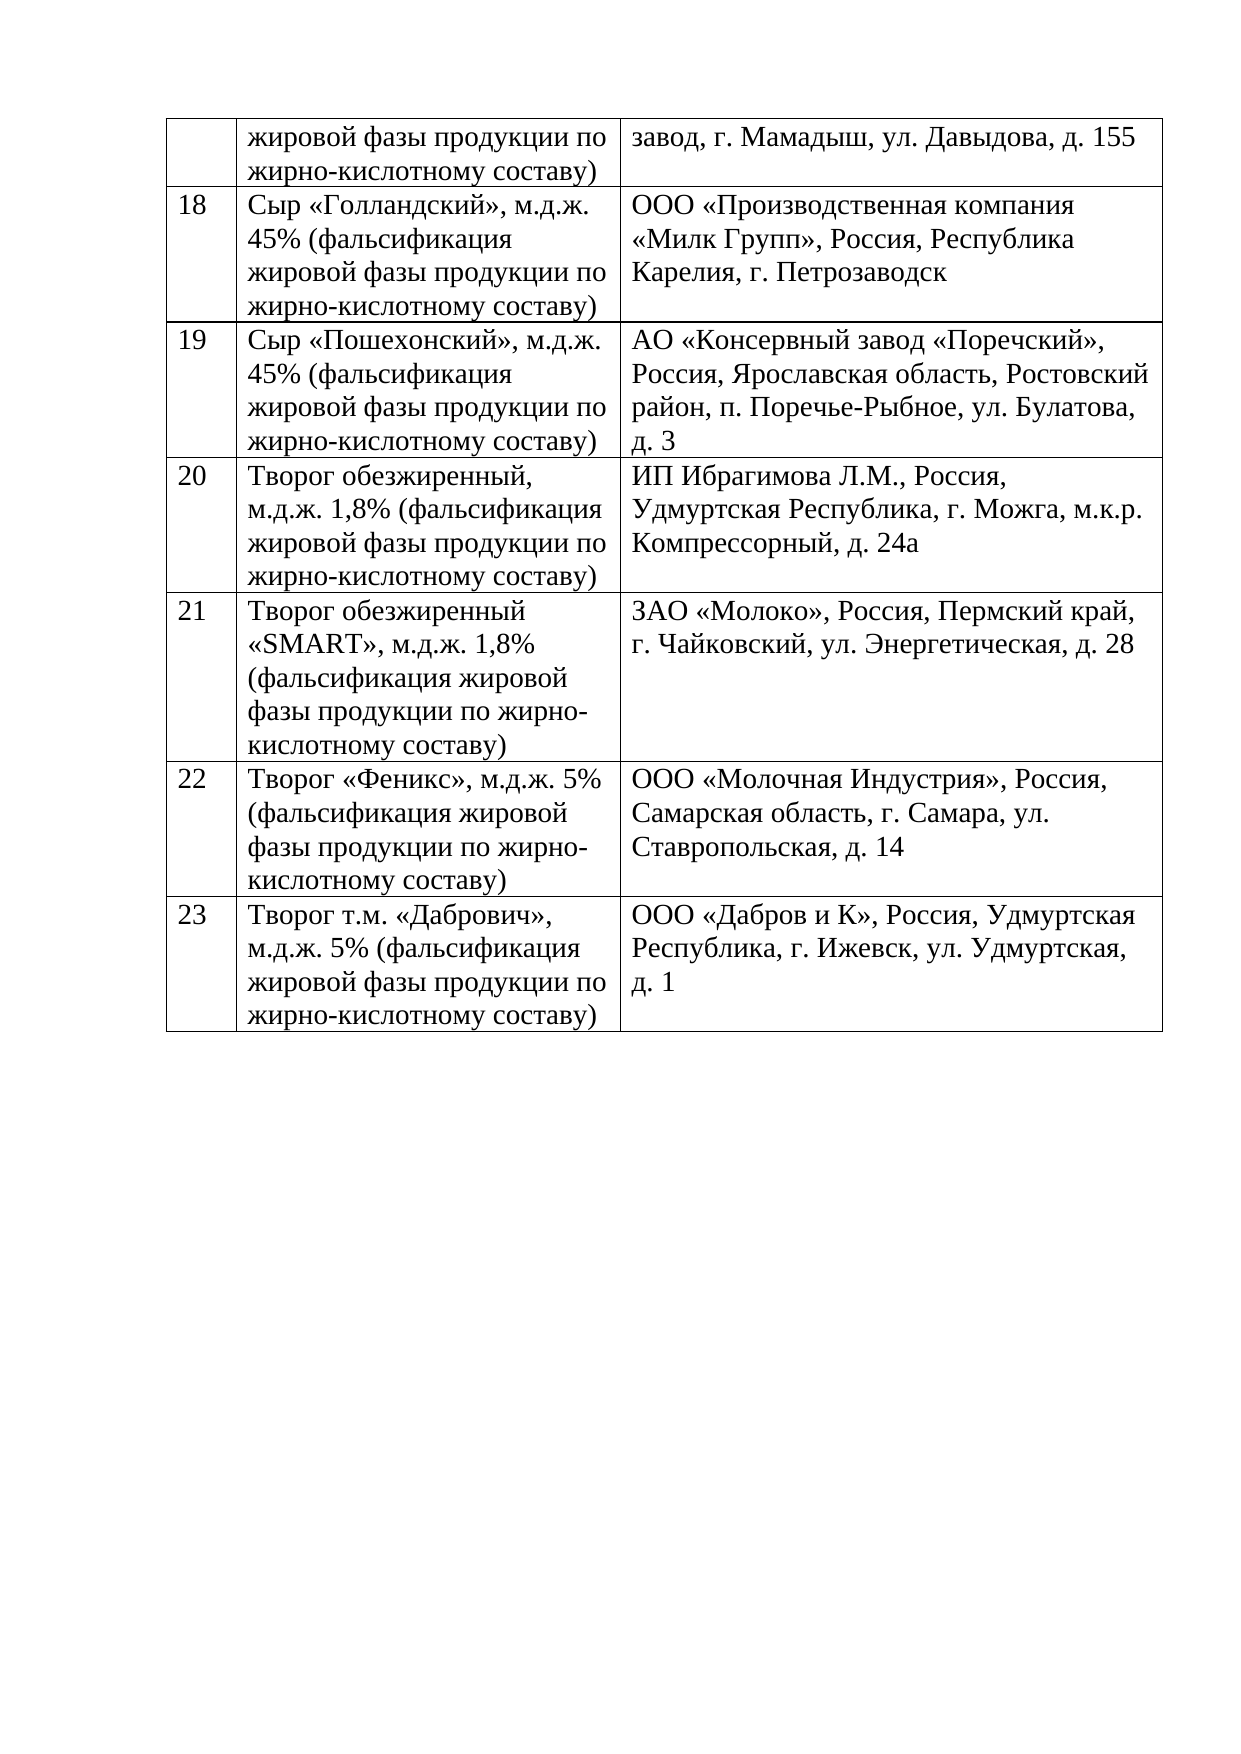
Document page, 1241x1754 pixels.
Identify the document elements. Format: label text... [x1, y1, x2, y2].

table_cell ЗАО «Молоко», Россия, Пермский край, г. Чайковский, ул. Энергетическая, д. 28 [621, 593, 1162, 761]
table_cell 19 [167, 323, 236, 457]
table_cell АО «Консервный завод «Поречский», Россия, Ярославская область, Ростовский район, п. Поречье-Рыбное, ул. Булатова, д. 3 [621, 323, 1162, 457]
table_cell 20 [167, 458, 236, 592]
table_cell Сыр «Пошехонский», м.д.ж. 45% (фальсификация жировой фазы продукции по жирно-кислотному составу) [237, 323, 620, 457]
table_cell Творог т.м. «Дабрович», м.д.ж. 5% (фальсификация жировой фазы продукции по жирно-кислотному составу) [237, 897, 620, 1031]
table_cell 22 [167, 762, 236, 896]
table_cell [621, 119, 1162, 186]
table_cell Творог обезжиренный «SMART», м.д.ж. 1,8% (фальсификация жировой фазы продукции по жирно-кислотному составу) [237, 593, 620, 761]
table_cell 23 [167, 897, 236, 1031]
table_cell ООО «Молочная Индустрия», Россия, Самарская область, г. Самара, ул. Ставропольская, д. 14 [621, 762, 1162, 896]
table_cell ИП Ибрагимова Л.М., Россия, Удмуртская Республика, г. Можга, м.к.р. Компрессорный, д. 24а [621, 458, 1162, 592]
table_cell 17 [167, 119, 236, 186]
table_cell Творог обезжиренный, м.д.ж. 1,8% (фальсификация жировой фазы продукции по жирно-кислотному составу) [237, 458, 620, 592]
table_cell ООО «Дабров и К», Россия, Удмуртская Республика, г. Ижевск, ул. Удмуртская, д. 1 [621, 897, 1162, 1031]
table_cell ООО «Производственная компания «Милк Групп», Россия, Республика Карелия, г. Петрозаводск [621, 187, 1162, 321]
table_cell Творог «Феникс», м.д.ж. 5% (фальсификация жировой фазы продукции по жирно-кислотному составу) [237, 762, 620, 896]
table_cell Сыр «Голландский», м.д.ж. 45% (фальсификация жировой фазы продукции по жирно-кислотному составу) [237, 187, 620, 321]
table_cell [237, 119, 620, 186]
table_cell 18 [167, 187, 236, 321]
table_cell 21 [167, 593, 236, 761]
